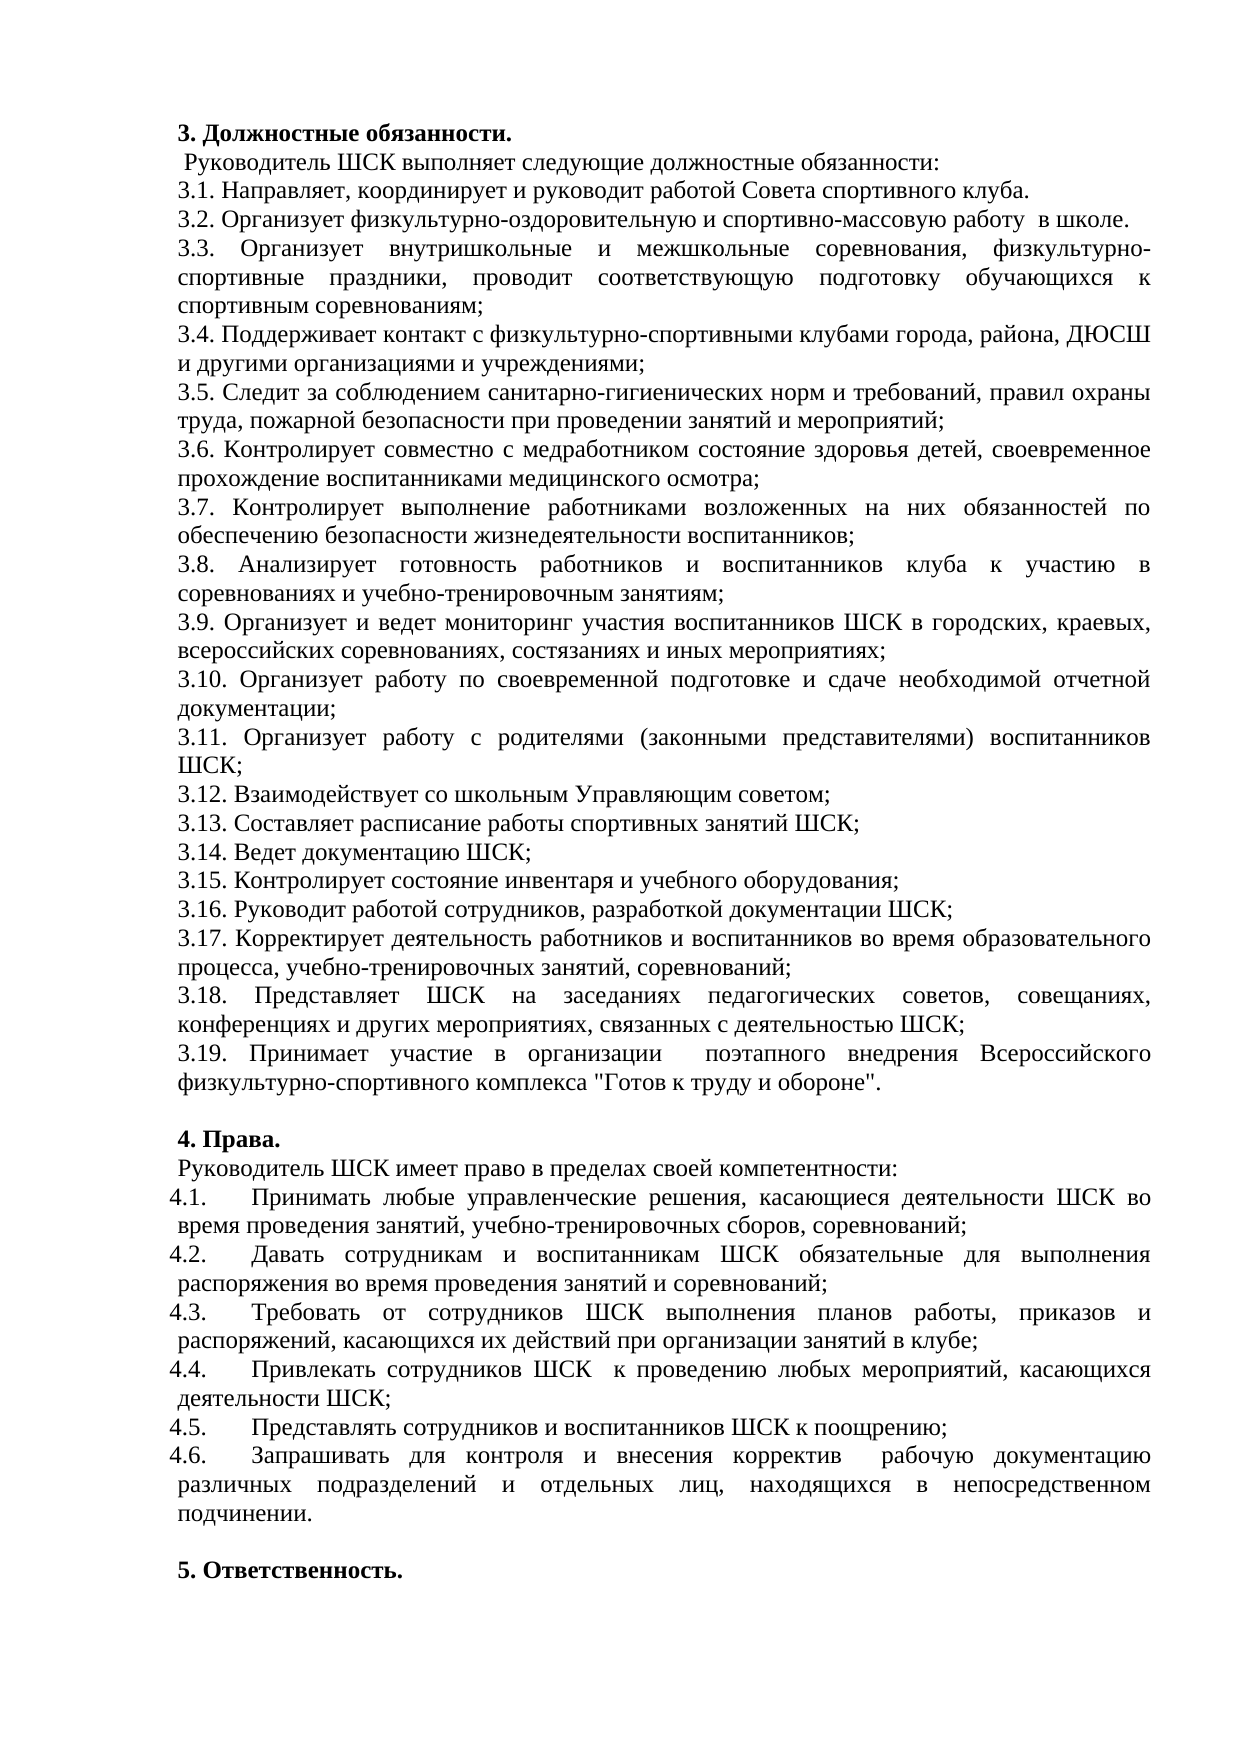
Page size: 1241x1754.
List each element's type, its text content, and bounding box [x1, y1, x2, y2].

text 4. Права. [177, 1124, 1152, 1153]
text 3.10. Организует работу по своевременной подготовке и сдаче необходимой отчетной документации; [177, 664, 1152, 722]
text 4.1. Принимать любые управленческие решения, касающиеся деятельности ШСК во время проведения занятий, учебно-тренировочных сборов, соревнований; [169, 1182, 1152, 1239]
text 3.12. Взаимодействует со школьным Управляющим советом; [177, 779, 1152, 808]
text 5. Ответственность. [177, 1556, 1152, 1584]
text 3.11. Организует работу с родителями (законными представителями) воспитанников ШСК; [177, 722, 1152, 779]
text 3.8. Анализирует готовность работников и воспитанников клуба к участию в соревнованиях и учебно-тренировочным занятиям; [177, 549, 1152, 607]
text 3.18. Представляет ШСК на заседаниях педагогических советов, совещаниях, конференциях и других мероприятиях, связанных с деятельностью ШСК; [177, 981, 1152, 1038]
text 3.5. Следит за соблюдением санитарно-гигиенических норм и требований, правил охраны труда, пожарной безопасности при проведении занятий и мероприятий; [177, 377, 1152, 434]
text 3.3. Организует внутришкольные и межшкольные соревнования, физкультурно-спортивные праздники, проводит соответствующую подготовку обучающихся к спортивным соревнованиям; [177, 233, 1152, 319]
text 3.17. Корректирует деятельность работников и воспитанников во время образовательного процесса, учебно-тренировочных занятий, соревнований; [177, 923, 1152, 981]
text 3.4. Поддерживает контакт с физкультурно-спортивными клубами города, района, ДЮСШ и другими организациями и учреждениями; [177, 319, 1152, 377]
text 3. Должностные обязанности. [177, 118, 1152, 147]
text 4.6. Запрашивать для контроля и внесения корректив рабочую документацию различных подразделений и отдельных лиц, находящихся в непосредственном подчинении. [169, 1441, 1152, 1527]
text 4.5. Представлять сотрудников и воспитанников ШСК к поощрению; [169, 1412, 1152, 1441]
text 3.16. Руководит работой сотрудников, разработкой документации ШСК; [177, 894, 1152, 923]
text 3.15. Контролирует состояние инвентаря и учебного оборудования; [177, 866, 1152, 894]
text 3.7. Контролирует выполнение работниками возложенных на них обязанностей по обеспечению безопасности жизнедеятельности воспитанников; [177, 492, 1152, 549]
text 3.14. Ведет документацию ШСК; [177, 837, 1152, 866]
text 3.19. Принимает участие в организации поэтапного внедрения Всероссийского физкультурно-спортивного комплекса "Готов к труду и обороне". [177, 1038, 1152, 1096]
text Руководитель ШСК имеет право в пределах своей компетентности: [177, 1153, 1152, 1182]
text 3.2. Организует физкультурно-оздоровительную и спортивно-массовую работу в школе. [177, 204, 1152, 233]
text 3.13. Составляет расписание работы спортивных занятий ШСК; [177, 808, 1152, 837]
text 3.6. Контролирует совместно с медработником состояние здоровья детей, своевременное прохождение воспитанниками медицинского осмотра; [177, 434, 1152, 492]
text 3.9. Организует и ведет мониторинг участия воспитанников ШСК в городских, краевых, всероссийских соревнованиях, состязаниях и иных мероприятиях; [177, 607, 1152, 664]
text Руководитель ШСК выполняет следующие должностные обязанности: [177, 147, 1152, 176]
text 3.1. Направляет, координирует и руководит работой Совета спортивного клуба. [177, 176, 1152, 204]
text 4.2. Давать сотрудникам и воспитанникам ШСК обязательные для выполнения распоряжения во время проведения занятий и соревнований; [169, 1239, 1152, 1297]
text 4.3. Требовать от сотрудников ШСК выполнения планов работы, приказов и распоряжений, касающихся их действий при организации занятий в клубе; [169, 1297, 1152, 1354]
text 4.4. Привлекать сотрудников ШСК к проведению любых мероприятий, касающихся деятельности ШСК; [169, 1354, 1152, 1412]
